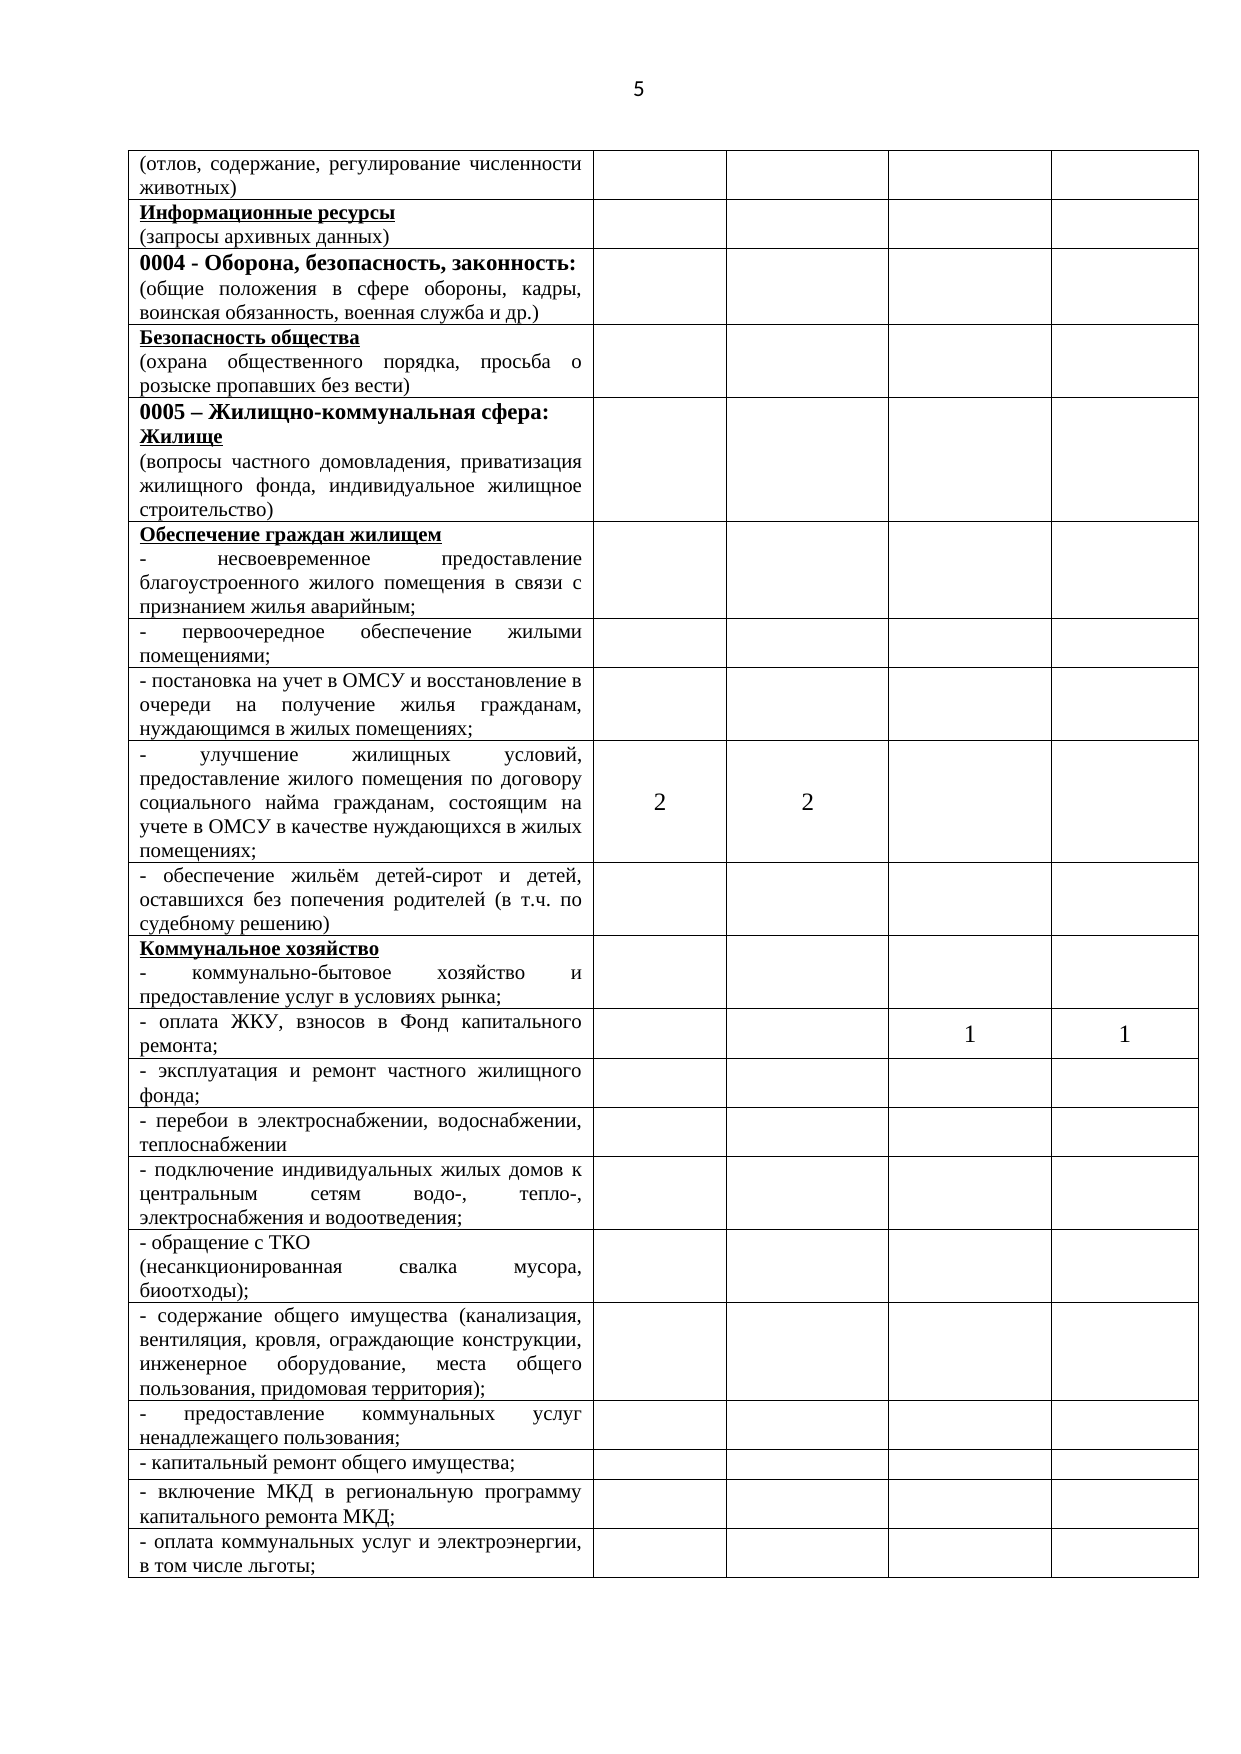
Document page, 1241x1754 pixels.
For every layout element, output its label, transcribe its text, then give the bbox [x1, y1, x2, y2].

table_cell - включение МКД в региональную программу капитального ремонта МКД; [129, 1480, 593, 1528]
table_cell [727, 1529, 888, 1577]
table_cell [889, 619, 1051, 667]
table_cell [1052, 1480, 1198, 1528]
table_cell [727, 249, 888, 324]
table_cell [1052, 668, 1198, 740]
table_cell [594, 863, 726, 935]
table_cell [727, 1303, 888, 1399]
table_cell [1052, 1401, 1198, 1449]
table_cell [727, 151, 888, 199]
table_cell [889, 1108, 1051, 1156]
table_cell [889, 936, 1051, 1008]
table_cell [1052, 1230, 1198, 1302]
table_cell [1052, 200, 1198, 248]
table_cell - содержание общего имущества (канализация, вентиляция, кровля, ограждающие конструкции, инженерное оборудование, места общего пользования, придомовая территория); [129, 1303, 593, 1399]
table_cell - постановка на учет в ОМСУ и восстановление в очереди на получение жилья гражданам, нуждающимся в жилых помещениях; [129, 668, 593, 740]
table_cell [594, 1480, 726, 1528]
table_cell [594, 1009, 726, 1057]
table_cell [889, 200, 1051, 248]
table_cell [889, 1230, 1051, 1302]
table_cell [594, 398, 726, 521]
table_cell [594, 1303, 726, 1399]
table_cell - предоставление коммунальных услуг ненадлежащего пользования; [129, 1401, 593, 1449]
table_cell - перебои в электроснабжении, водоснабжении, теплоснабжении [129, 1108, 593, 1156]
table_cell [594, 1059, 726, 1107]
table_cell [1052, 619, 1198, 667]
table_cell [1052, 1529, 1198, 1577]
table_cell - оплата коммунальных услуг и электроэнергии, в том числе льготы; [129, 1529, 593, 1577]
table_cell 0004 - Оборона, безопасность, законность: (общие положения в сфере обороны, кадры, воинская обязанность, военная служба и др.) [129, 249, 593, 324]
table_cell [1052, 1157, 1198, 1229]
table_cell [594, 249, 726, 324]
table_cell [594, 668, 726, 740]
table_cell [594, 1450, 726, 1478]
table_cell [889, 1157, 1051, 1229]
table_cell [594, 1157, 726, 1229]
table_cell [594, 1401, 726, 1449]
table_cell [727, 1108, 888, 1156]
table_cell [1052, 325, 1198, 397]
table_cell Безопасность общества (охрана общественного порядка, просьба о розыске пропавших без вести) [129, 325, 593, 397]
table_cell [889, 249, 1051, 324]
table_cell - улучшение жилищных условий, предоставление жилого помещения по договору социального найма гражданам, состоящим на учете в ОМСУ в качестве нуждающихся в жилых помещениях; [129, 741, 593, 862]
table_cell [594, 1529, 726, 1577]
table_cell [727, 1230, 888, 1302]
table_cell [727, 200, 888, 248]
table_cell [1052, 522, 1198, 618]
table_cell Коммунальное хозяйство - коммунально-бытовое хозяйство и предоставление услуг в условиях рынка; [129, 936, 593, 1008]
table_cell [1052, 936, 1198, 1008]
table_cell [594, 325, 726, 397]
table_cell [594, 1108, 726, 1156]
table_cell - первоочередное обеспечение жилыми помещениями; [129, 619, 593, 667]
table_cell [594, 200, 726, 248]
table_cell [1052, 863, 1198, 935]
table_cell - обращение с ТКО (несанкционированная свалка мусора, биоотходы); [129, 1230, 593, 1302]
table_cell 1 [1052, 1009, 1198, 1057]
table_cell [727, 1480, 888, 1528]
table_cell 2 [727, 741, 888, 862]
table_cell - эксплуатация и ремонт частного жилищного фонда; [129, 1059, 593, 1107]
table_cell [889, 1303, 1051, 1399]
table_cell [889, 1529, 1051, 1577]
table_cell [889, 1059, 1051, 1107]
table_cell [889, 1480, 1051, 1528]
table_cell [889, 741, 1051, 862]
table_cell [1052, 1450, 1198, 1478]
table_cell [889, 522, 1051, 618]
table_cell Информационные ресурсы (запросы архивных данных) [129, 200, 593, 248]
table_cell [889, 398, 1051, 521]
table_cell [889, 151, 1051, 199]
table_cell [889, 1450, 1051, 1478]
table_cell [727, 1009, 888, 1057]
table_cell [594, 1230, 726, 1302]
table_cell Обеспечение граждан жилищем - несвоевременное предоставление благоустроенного жилого помещения в связи с признанием жилья аварийным; [129, 522, 593, 618]
table_cell [1052, 741, 1198, 862]
table_cell [1052, 1108, 1198, 1156]
table_cell [1052, 1303, 1198, 1399]
table_cell 0005 – Жилищно-коммунальная сфера: Жилище (вопросы частного домовладения, приватизация жилищного фонда, индивидуальное жилищное строительство) [129, 398, 593, 521]
table_cell [727, 1401, 888, 1449]
table_cell [889, 668, 1051, 740]
table_cell 1 [889, 1009, 1051, 1057]
table_cell [889, 325, 1051, 397]
table_cell [594, 522, 726, 618]
table_cell [727, 619, 888, 667]
table_cell [1052, 249, 1198, 324]
table_cell - подключение индивидуальных жилых домов к центральным сетям водо-, тепло-, электроснабжения и водоотведения; [129, 1157, 593, 1229]
table_cell [1052, 398, 1198, 521]
table_cell - оплата ЖКУ, взносов в Фонд капитального ремонта; [129, 1009, 593, 1057]
table_cell - капитальный ремонт общего имущества; [129, 1450, 593, 1478]
table_cell [727, 936, 888, 1008]
table_cell [727, 325, 888, 397]
table_cell [727, 668, 888, 740]
table_cell [727, 1059, 888, 1107]
table_cell [594, 936, 726, 1008]
table_cell [594, 619, 726, 667]
table_cell [594, 151, 726, 199]
table_cell [727, 863, 888, 935]
table_cell [727, 522, 888, 618]
table_cell Охрана и использование животного мира (отлов, содержание, регулирование численности животных) [129, 151, 593, 199]
table_cell [727, 1157, 888, 1229]
table_cell [1052, 1059, 1198, 1107]
table_cell [1052, 151, 1198, 199]
table_cell 2 [594, 741, 726, 862]
table_cell [727, 1450, 888, 1478]
table_cell [889, 863, 1051, 935]
table_cell - обеспечение жильём детей-сирот и детей, оставшихся без попечения родителей (в т.ч. по судебному решению) [129, 863, 593, 935]
table_cell [889, 1401, 1051, 1449]
table_cell [727, 398, 888, 521]
